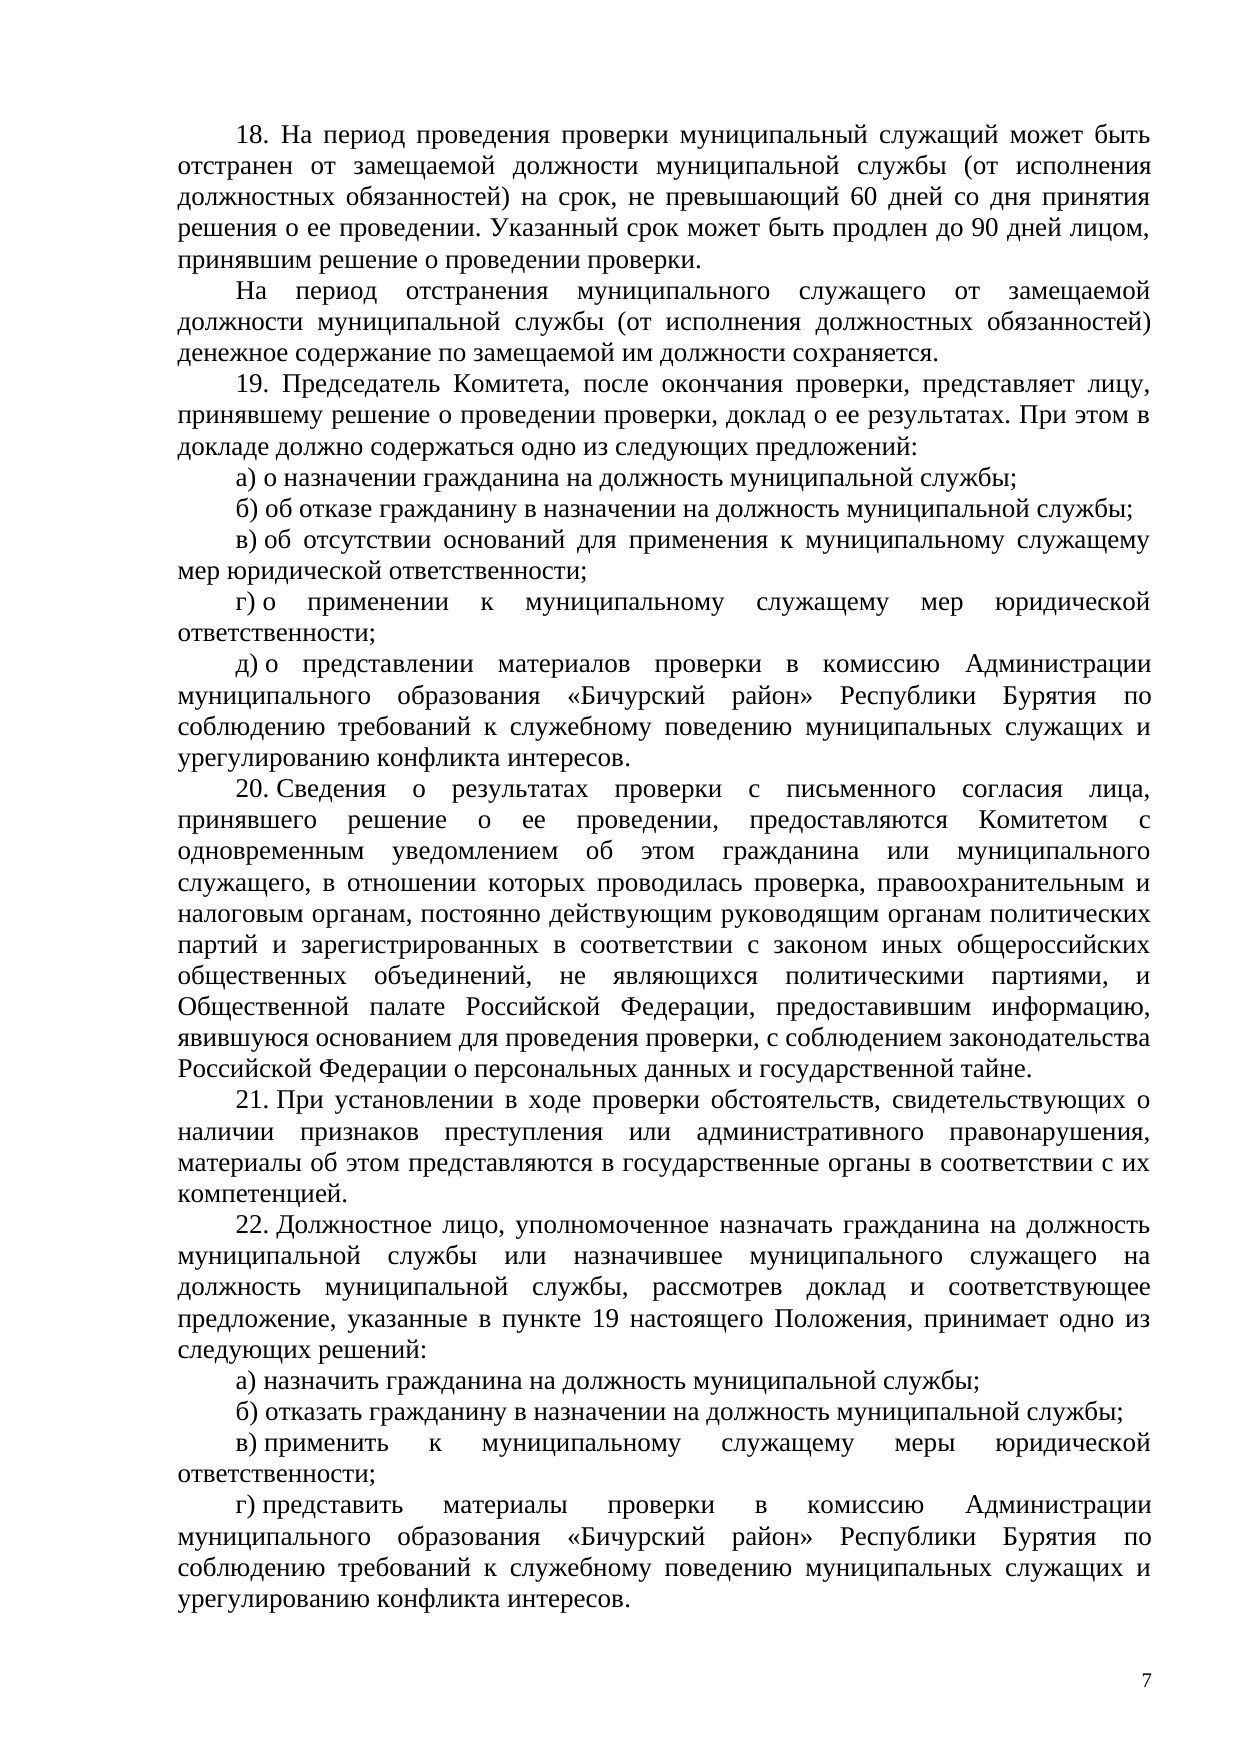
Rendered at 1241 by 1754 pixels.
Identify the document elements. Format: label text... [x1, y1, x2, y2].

text б) об отказе гражданину в назначении на должность муниципальной службы; [177, 492, 1152, 523]
text а) о назначении гражданина на должность муниципальной службы; [177, 461, 1152, 492]
text в) об отсутствии оснований для применения к муниципальному служащему мер юридической ответственности; [177, 523, 1152, 585]
text в) применить к муниципальному служащему меры юридической ответственности; [177, 1426, 1152, 1488]
text 20. Сведения о результатах проверки с письменного согласия лица, принявшего решение о ее проведении, предоставляются Комитетом с одновременным уведомлением об этом гражданина или муниципального служащего, в отношении которых проводилась проверка, правоохранительным и налоговым органам, постоянно действующим руководящим органам политических партий и зарегистрированных в соответствии с законом иных общероссийских общественных объединений, не являющихся политическими партиями, и Общественной палате Российской Федерации, предоставившим информацию, явившуюся основанием для проведения проверки, с соблюдением законодательства Российской Федерации о персональных данных и государственной тайне. [177, 772, 1152, 1084]
text г) представить материалы проверки в комиссию Администрации муниципального образования «Бичурский район» Республики Бурятия по соблюдению требований к служебному поведению муниципальных служащих и урегулированию конфликта интересов. [177, 1488, 1152, 1613]
text б) отказать гражданину в назначении на должность муниципальной службы; [177, 1395, 1152, 1426]
text 19. Председатель Комитета, после окончания проверки, представляет лицу, принявшему решение о проведении проверки, доклад о ее результатах. При этом в докладе должно содержаться одно из следующих предложений: [177, 367, 1152, 461]
text г) о применении к муниципальному служащему мер юридической ответственности; [177, 585, 1152, 648]
text а) назначить гражданина на должность муниципальной службы; [177, 1364, 1152, 1395]
text 21. При установлении в ходе проверки обстоятельств, свидетельствующих о наличии признаков преступления или административного правонарушения, материалы об этом представляются в государственные органы в соответствии с их компетенцией. [177, 1084, 1152, 1208]
text На период отстранения муниципального служащего от замещаемой должности муниципальной службы (от исполнения должностных обязанностей) денежное содержание по замещаемой им должности сохраняется. [177, 274, 1152, 367]
text д) о представлении материалов проверки в комиссию Администрации муниципального образования «Бичурский район» Республики Бурятия по соблюдению требований к служебному поведению муниципальных служащих и урегулированию конфликта интересов. [177, 648, 1152, 772]
text 18. На период проведения проверки муниципальный служащий может быть отстранен от замещаемой должности муниципальной службы (от исполнения должностных обязанностей) на срок, не превышающий 60 дней со дня принятия решения о ее проведении. Указанный срок может быть продлен до 90 дней лицом, принявшим решение о проведении проверки. [177, 118, 1152, 274]
text 22. Должностное лицо, уполномоченное назначать гражданина на должность муниципальной службы или назначившее муниципального служащего на должность муниципальной службы, рассмотрев доклад и соответствующее предложение, указанные в пункте 19 настоящего Положения, принимает одно из следующих решений: [177, 1208, 1152, 1364]
